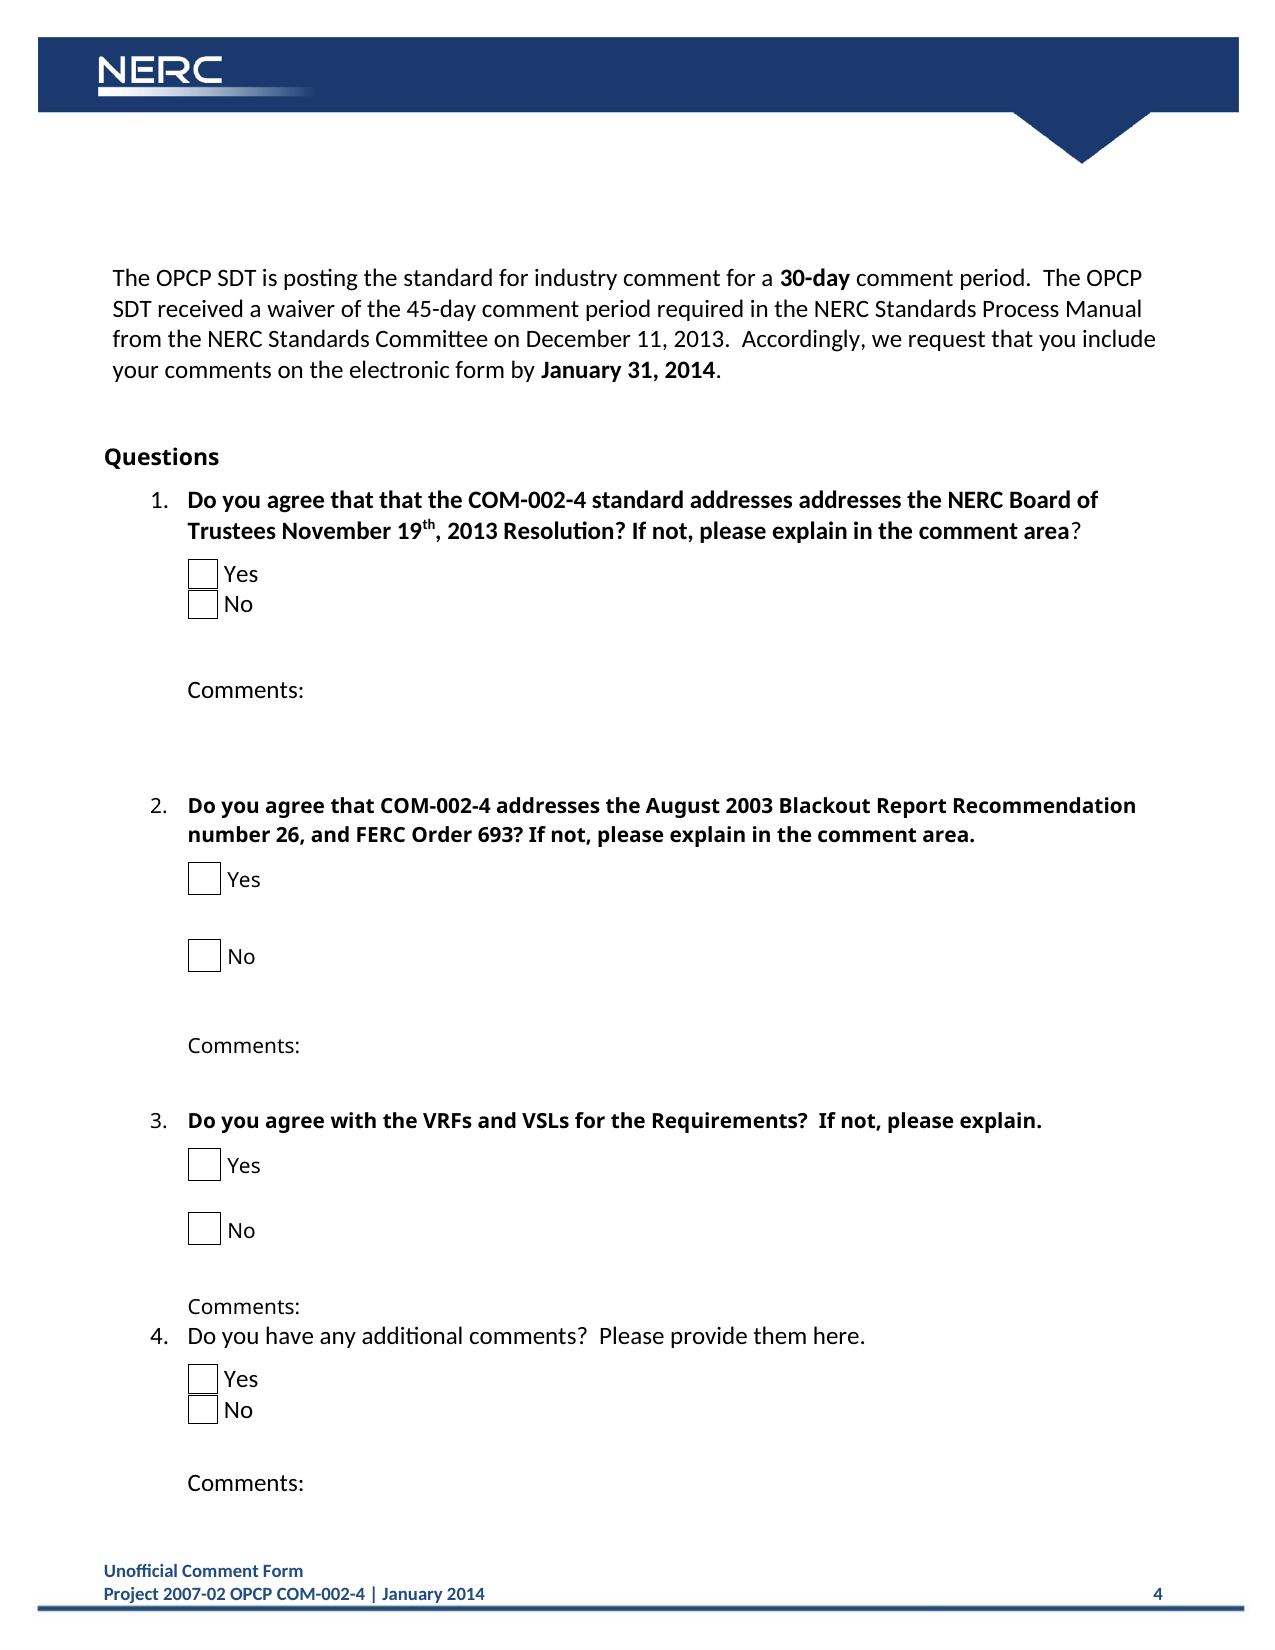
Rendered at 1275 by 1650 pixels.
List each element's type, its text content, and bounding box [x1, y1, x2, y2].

text No [187, 938, 1162, 972]
list No [187, 589, 1162, 619]
picture [233, 1592, 240, 1598]
list Do you have any additional comments? Please provide them here. [150, 1320, 1162, 1351]
subtitle Questions [103, 441, 1162, 472]
list Do you agree with the VRFs and VSLs for the Requirements? If not, please explain. [150, 1106, 1162, 1134]
list Yes [187, 1147, 1162, 1181]
list No [187, 1394, 1162, 1424]
text The OPCP SDT is posting the standard for industry comment for a 30-day comment period. The OPCP SDT received a waiver of the 45-day comment period required in the NERC Standards Process Manual from the NERC Standards Committee on December 11, 2013. Accordingly, we request that you include your comments on the electronic form by January 31, 2014. [112, 262, 1162, 384]
list Comments: [187, 1031, 1162, 1059]
picture [0, 0, 1275, 164]
list Yes [187, 861, 1162, 895]
list Comments: [187, 675, 1162, 705]
list Yes [187, 558, 1162, 589]
list Yes [187, 1363, 1162, 1394]
list Comments: [187, 1292, 1162, 1320]
list No [187, 1211, 1162, 1245]
list Do you agree that COM-002-4 addresses the August 2003 Blackout Report Recommendation number 26, and FERC Order 693? If not, please explain in the comment area. [150, 791, 1162, 848]
picture [289, 1592, 296, 1598]
picture [0, 1592, 1275, 1650]
list Do you agree that that the COM-002-4 standard addresses addresses the NERC Board of Trustees November 19th, 2013 Resolution? If not, please explain in the comment area? [150, 484, 1162, 546]
list Comments: [187, 1467, 1162, 1498]
